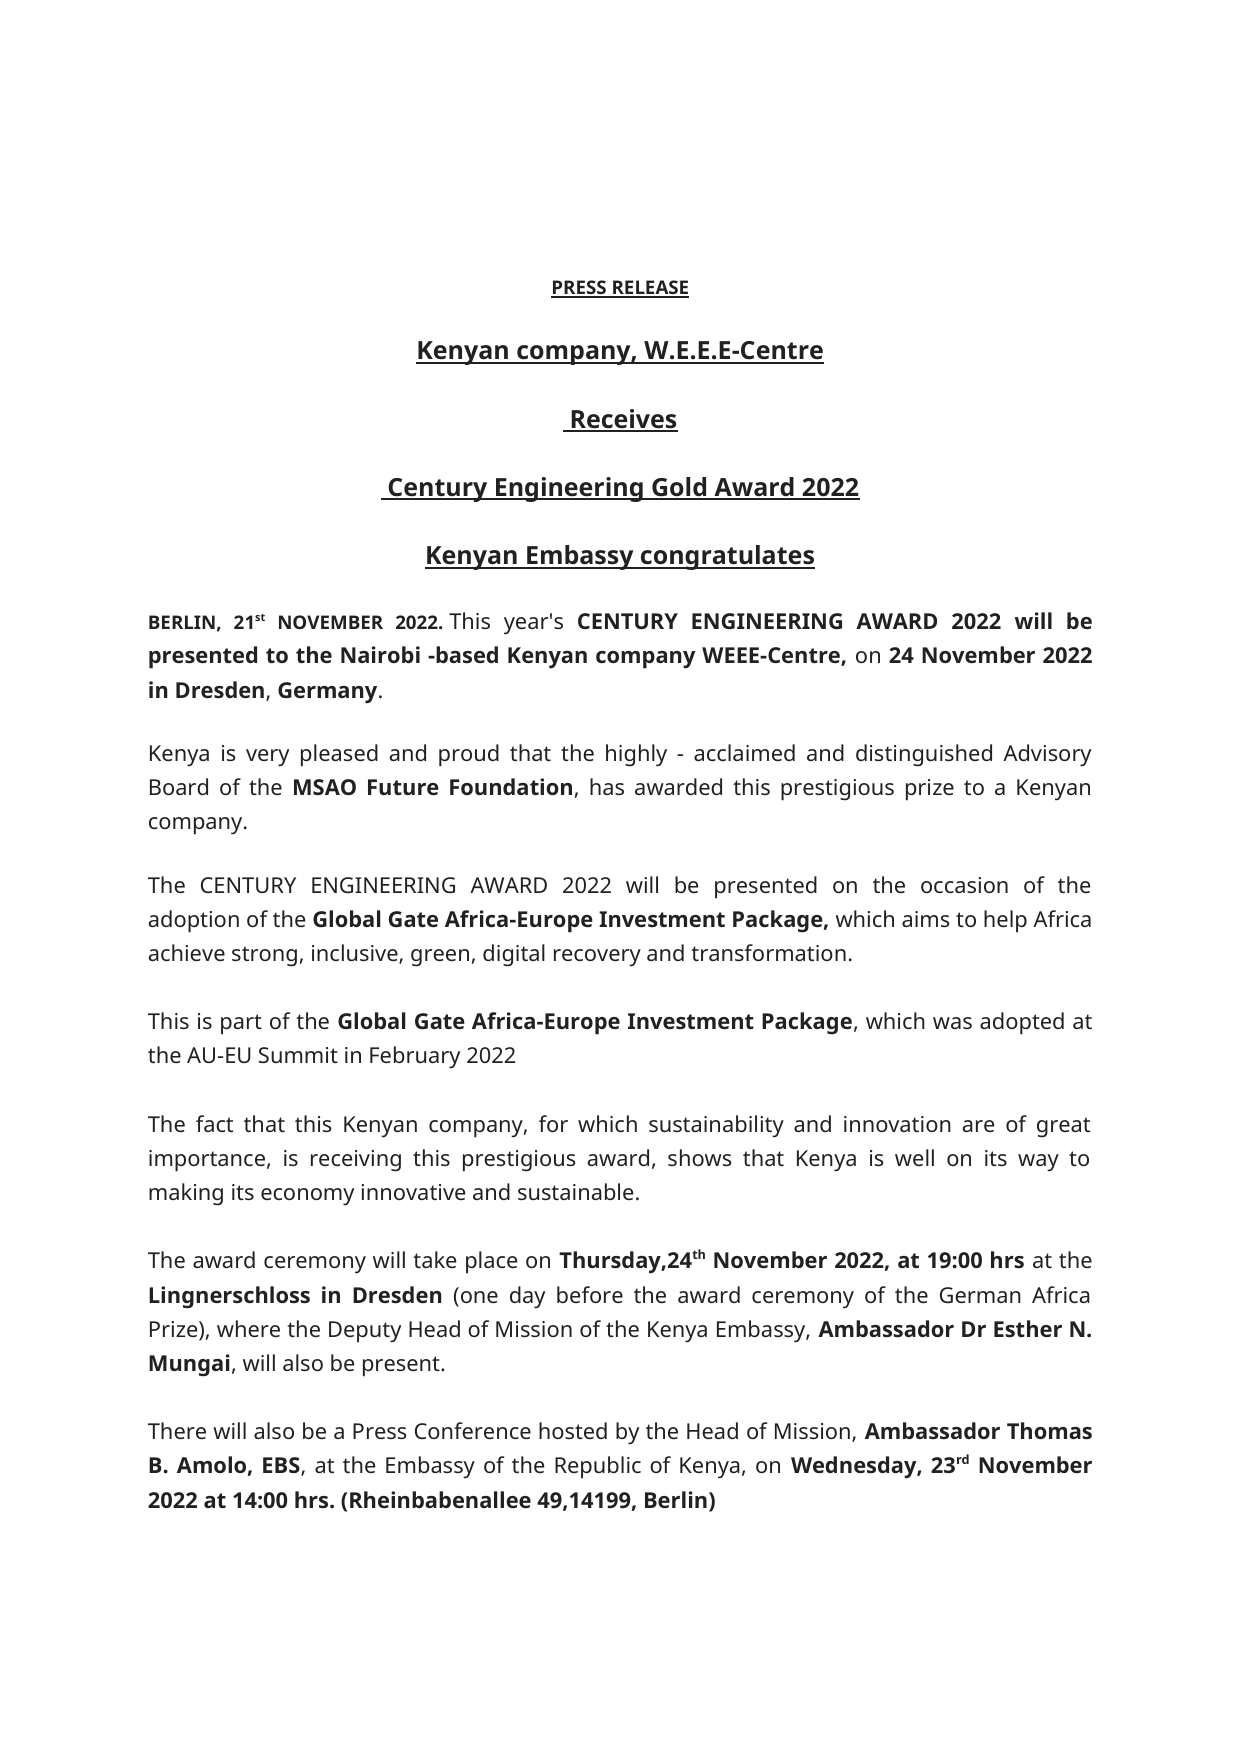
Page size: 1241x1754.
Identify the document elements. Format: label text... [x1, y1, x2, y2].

text The CENTURY ENGINEERING AWARD 2022 will be presented on the occasion of the adoption of the Global Gate Africa-Europe Investment Package, which aims to help Africa achieve strong, inclusive, green, digital recovery and transformation. [148, 869, 1093, 968]
text Kenyan Embassy congratulates [148, 538, 1093, 572]
text Kenyan company, W.E.E.E-Centre [148, 333, 1093, 367]
text BERLIN, 21st NOVEMBER 2022. This year's CENTURY ENGINEERING AWARD 2022 will be presented to the Nairobi -based Kenyan company WEEE-Centre, on 24 November 2022 in Dresden, Germany. [148, 606, 1093, 704]
text The award ceremony will take place on Thursday,24th November 2022, at 19:00 hrs at the Lingnerschloss in Dresden (one day before the award ceremony of the German Africa Prize), where the Deputy Head of Mission of the Kenya Embassy, Ambassador Dr Esther N. Mungai, will also be present. [148, 1245, 1093, 1378]
text PRESS RELEASE [148, 274, 1093, 300]
text Receives [148, 401, 1093, 435]
text Century Engineering Gold Award 2022 [148, 469, 1093, 504]
text This is part of the Global Gate Africa-Europe Investment Package, which was adopted at the AU-EU Summit in February 2022 [148, 1006, 1093, 1070]
text There will also be a Press Conference hosted by the Head of Mission, Ambassador Thomas B. Amolo, EBS, at the Embassy of the Republic of Kenya, on Wednesday, 23rd November 2022 at 14:00 hrs. (Rheinbabenallee 49,14199, Berlin) [148, 1416, 1093, 1514]
text The fact that this Kenyan company, for which sustainability and innovation are of great importance, is receiving this prestigious award, shows that Kenya is well on its way to making its economy innovative and sustainable. [148, 1109, 1093, 1207]
text Kenya is very pleased and proud that the highly - acclaimed and distinguished Advisory Board of the MSAO Future Foundation, has awarded this prestigious prize to a Kenyan company. [148, 738, 1093, 836]
